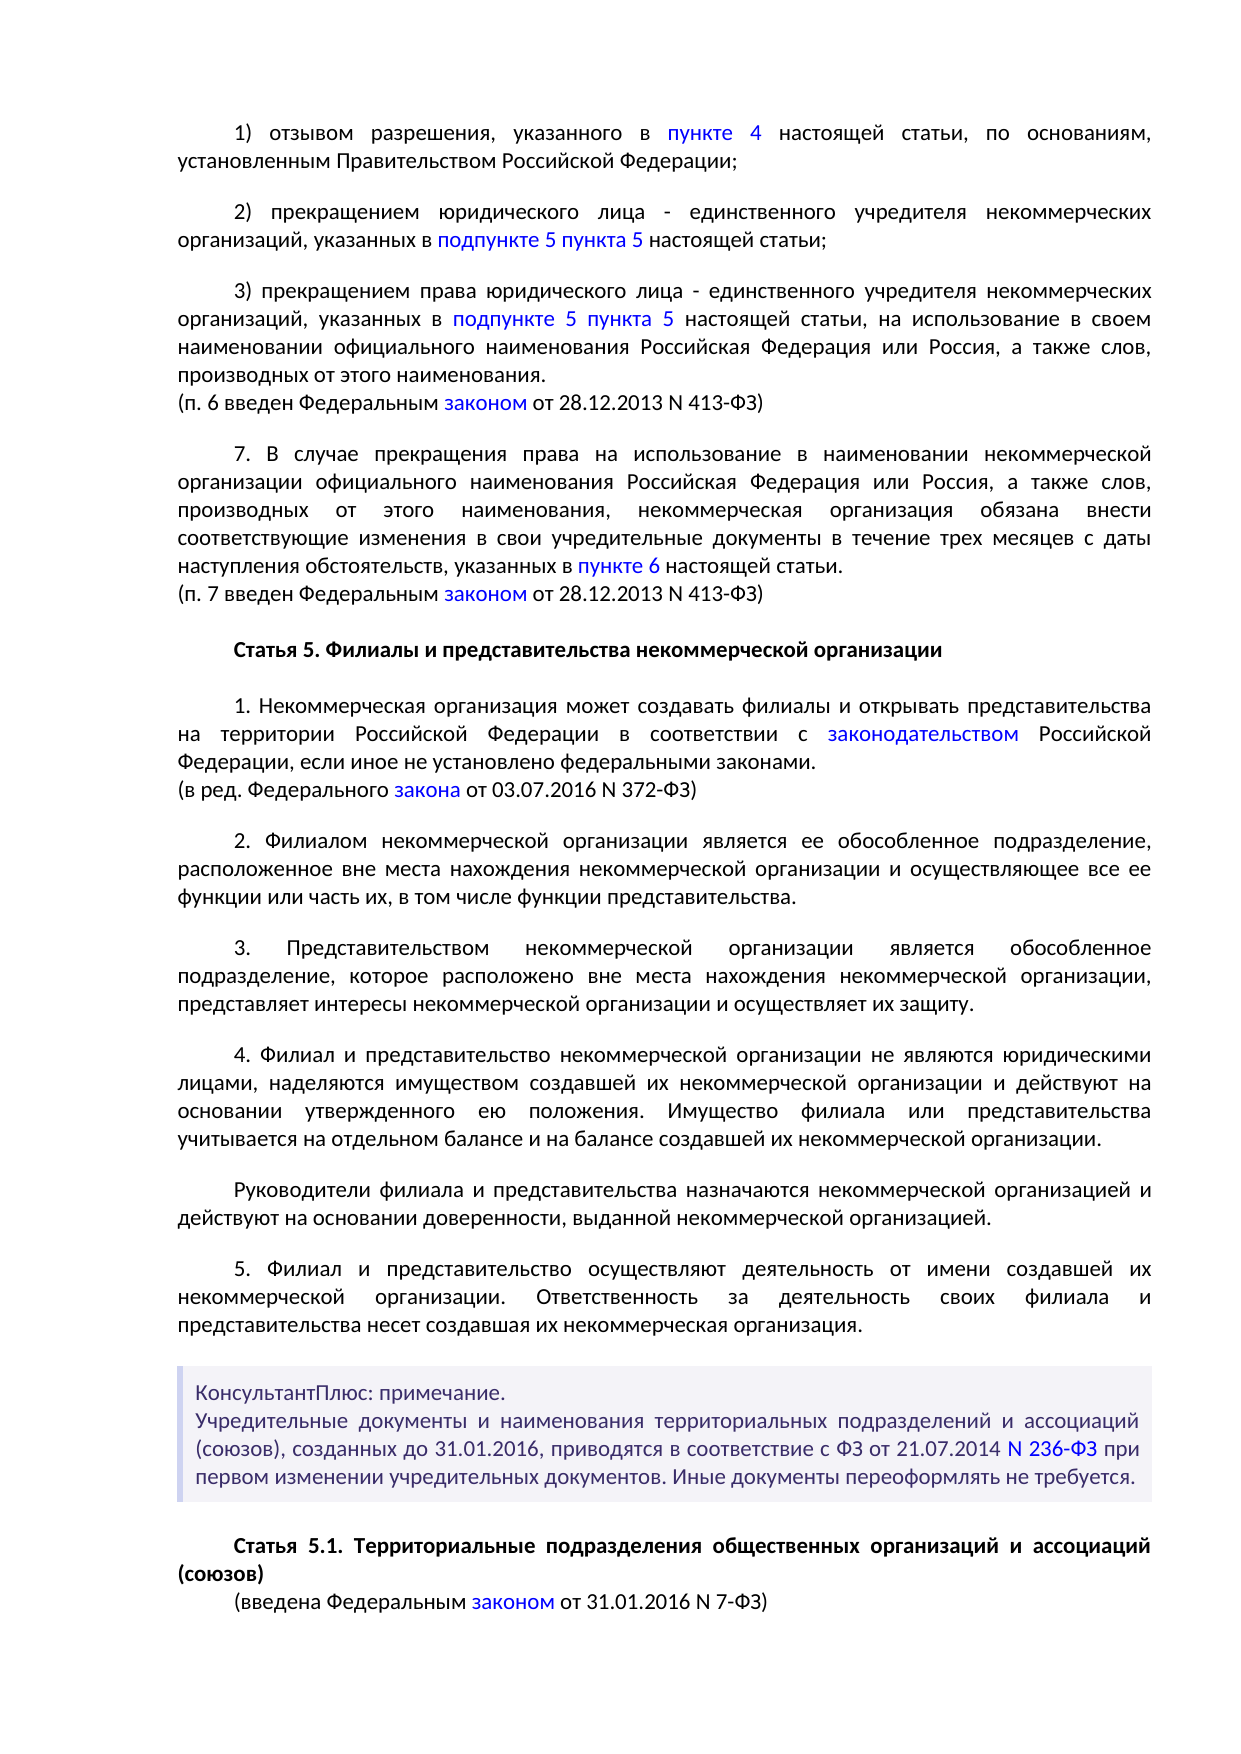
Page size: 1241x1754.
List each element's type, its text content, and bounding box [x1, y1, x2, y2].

text (в ред. Федерального закона от 03.07.2016 N 372-ФЗ) [177, 775, 1152, 803]
text (п. 6 введен Федеральным законом от 28.12.2013 N 413-ФЗ) [177, 388, 1152, 416]
text 4. Филиал и представительство некоммерческой организации не являются юридическими лицами, наделяются имуществом создавшей их некоммерческой организации и действуют на основании утвержденного ею положения. Имущество филиала или представительства учитывается на отдельном балансе и на балансе создавшей их некоммерческой организации. [177, 1040, 1152, 1152]
text 2) прекращением юридического лица - единственного учредителя некоммерческих организаций, указанных в подпункте 5 пункта 5 настоящей статьи; [177, 197, 1152, 253]
table_header [1140, 1366, 1152, 1502]
table_header [183, 1366, 195, 1502]
text 1) отзывом разрешения, указанного в пункте 4 настоящей статьи, по основаниям, установленным Правительством Российской Федерации; [177, 118, 1152, 174]
text (п. 7 введен Федеральным законом от 28.12.2013 N 413-ФЗ) [177, 579, 1152, 607]
text (введена Федеральным законом от 31.01.2016 N 7-ФЗ) [177, 1587, 1152, 1615]
text 5. Филиал и представительство осуществляют деятельность от имени создавшей их некоммерческой организации. Ответственность за деятельность своих филиала и представительства несет создавшая их некоммерческая организация. [177, 1254, 1152, 1338]
title Статья 5.1. Территориальные подразделения общественных организаций и ассоциаций (союзов) [177, 1531, 1152, 1587]
text 2. Филиалом некоммерческой организации является ее обособленное подразделение, расположенное вне места нахождения некоммерческой организации и осуществляющее все ее функции или часть их, в том числе функции представительства. [177, 826, 1152, 910]
text 7. В случае прекращения права на использование в наименовании некоммерческой организации официального наименования Российская Федерация или Россия, а также слов, производных от этого наименования, некоммерческая организация обязана внести соответствующие изменения в свои учредительные документы в течение трех месяцев с даты наступления обстоятельств, указанных в пункте 6 настоящей статьи. [177, 439, 1152, 579]
text 3) прекращением права юридического лица - единственного учредителя некоммерческих организаций, указанных в подпункте 5 пункта 5 настоящей статьи, на использование в своем наименовании официального наименования Российская Федерация или Россия, а также слов, производных от этого наименования. [177, 276, 1152, 388]
text Руководители филиала и представительства назначаются некоммерческой организацией и действуют на основании доверенности, выданной некоммерческой организацией. [177, 1175, 1152, 1231]
title Статья 5. Филиалы и представительства некоммерческой организации [177, 635, 1152, 663]
text 1. Некоммерческая организация может создавать филиалы и открывать представительства на территории Российской Федерации в соответствии с законодательством Российской Федерации, если иное не установлено федеральными законами. [177, 691, 1152, 775]
table_header КонсультантПлюс: примечание. Учредительные документы и наименования территориальных подразделений и ассоциаций (союзов), созданных до 31.01.2016, приводятся в соответствие с ФЗ от 21.07.2014 N 236-ФЗ при первом изменении учредительных документов. Иные документы переоформлять не требуется. [195, 1366, 1140, 1502]
text 3. Представительством некоммерческой организации является обособленное подразделение, которое расположено вне места нахождения некоммерческой организации, представляет интересы некоммерческой организации и осуществляет их защиту. [177, 933, 1152, 1017]
table_header [177, 1366, 183, 1502]
